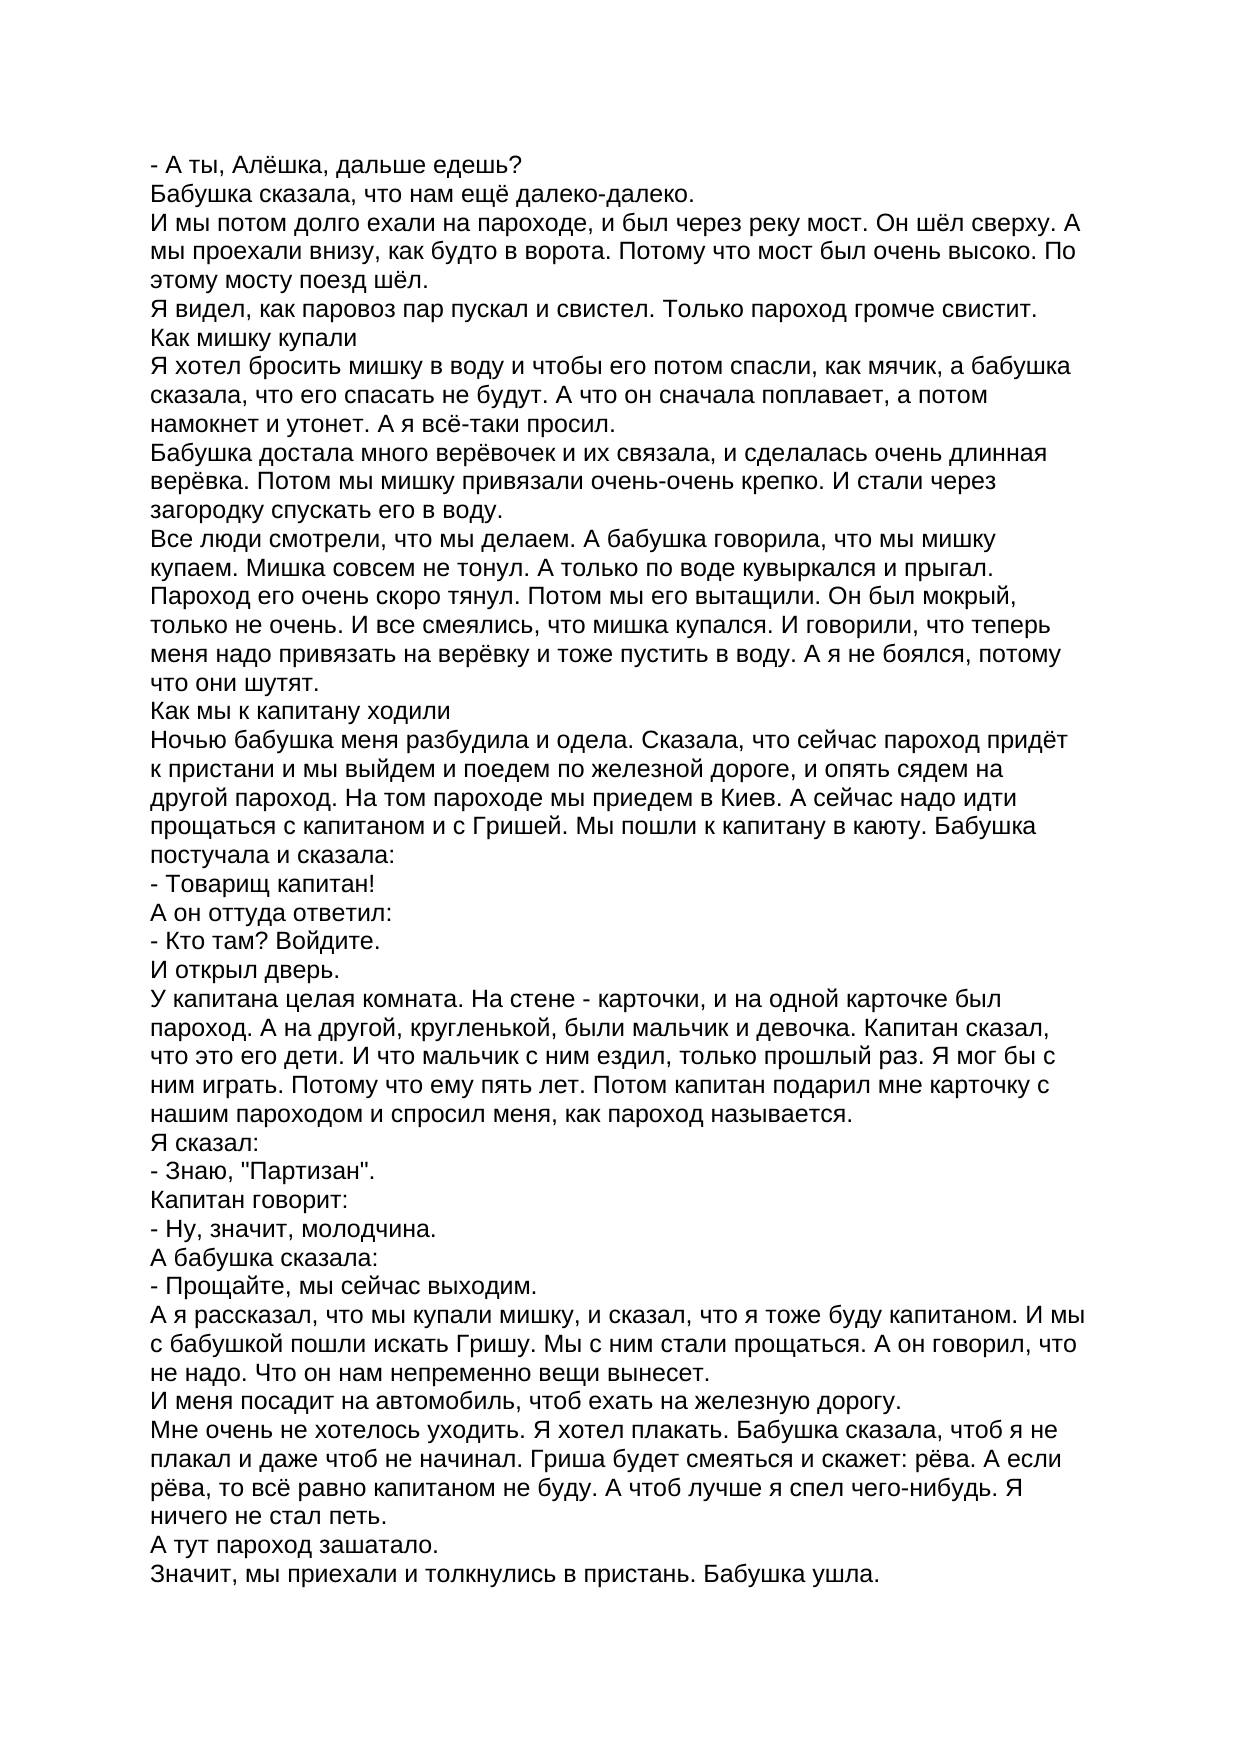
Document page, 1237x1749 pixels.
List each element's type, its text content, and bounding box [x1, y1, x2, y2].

text Бабушка достала много верёвочек и их связала, и сделалась очень длинная верёвка. Потом мы мишку привязали очень-очень крепко. И стали через загородку спускать его в воду. [150, 437, 1086, 524]
text Все люди смотрели, что мы делаем. А бабушка говорила, что мы мишку купаем. Мишка совсем не тонул. А только по воде кувыркался и прыгал. Пароход его очень скоро тянул. Потом мы его вытащили. Он был мокрый, только не очень. И все смеялись, что мишка купался. И говорили, что теперь меня надо привязать на верёвку и тоже пустить в воду. А я не боялся, потому что они шутят. [150, 524, 1086, 696]
text А я рассказал, что мы купали мишку, и сказал, что я тоже буду капитаном. И мы с бабушкой пошли искать Гришу. Мы с ним стали прощаться. А он говорил, что не надо. Что он нам непременно вещи вынесет. [150, 1300, 1086, 1386]
text - Товарищ капитан! [150, 869, 1086, 897]
text Я сказал: [150, 1127, 1086, 1156]
text Мне очень не хотелось уходить. Я хотел плакать. Бабушка сказала, чтоб я не плакал и даже чтоб не начинал. Гриша будет смеяться и скажет: рёва. А если рёва, то всё равно капитаном не буду. А чтоб лучше я спел чего-нибудь. Я ничего не стал петь. [150, 1415, 1086, 1530]
text - Прощайте, мы сейчас выходим. [150, 1271, 1086, 1300]
text Значит, мы приехали и толкнулись в пристань. Бабушка ушла. [150, 1559, 1086, 1587]
text Бабушка сказала, что нам ещё далеко-далеко. [150, 179, 1086, 207]
text И открыл дверь. [150, 955, 1086, 984]
text А бабушка сказала: [150, 1242, 1086, 1271]
text - Кто там? Войдите. [150, 926, 1086, 955]
text - Ну, значит, молодчина. [150, 1214, 1086, 1242]
text И меня посадит на автомобиль, чтоб ехать на железную дорогу. [150, 1386, 1086, 1415]
text Я хотел бросить мишку в воду и чтобы его потом спасли, как мячик, а бабушка сказала, что его спасать не будут. А что он сначала поплавает, а потом намокнет и утонет. А я всё-таки просил. [150, 351, 1086, 437]
text Я видел, как паровоз пар пускал и свистел. Только пароход громче свистит. [150, 294, 1086, 322]
text У капитана целая комната. На стене - карточки, и на одной карточке был пароход. А на другой, кругленькой, были мальчик и девочка. Капитан сказал, что это его дети. И что мальчик с ним ездил, только прошлый раз. Я мог бы с ним играть. Потому что ему пять лет. Потом капитан подарил мне карточку с нашим пароходом и спросил меня, как пароход называется. [150, 984, 1086, 1127]
text - Знаю, "Партизан". [150, 1156, 1086, 1185]
text А тут пароход зашатало. [150, 1530, 1086, 1559]
text А он оттуда ответил: [150, 897, 1086, 926]
text - А ты, Алёшка, дальше едешь? [150, 150, 1086, 179]
text И мы потом долго ехали на пароходе, и был через реку мост. Он шёл сверху. А мы проехали внизу, как будто в ворота. Потому что мост был очень высоко. По этому мосту поезд шёл. [150, 207, 1086, 294]
text Ночью бабушка меня разбудила и одела. Сказала, что сейчас пароход придёт к пристани и мы выйдем и поедем по железной дороге, и опять сядем на другой пароход. На том пароходе мы приедем в Киев. А сейчас надо идти прощаться с капитаном и с Гришей. Мы пошли к капитану в каюту. Бабушка постучала и сказала: [150, 725, 1086, 869]
text Капитан говорит: [150, 1185, 1086, 1214]
